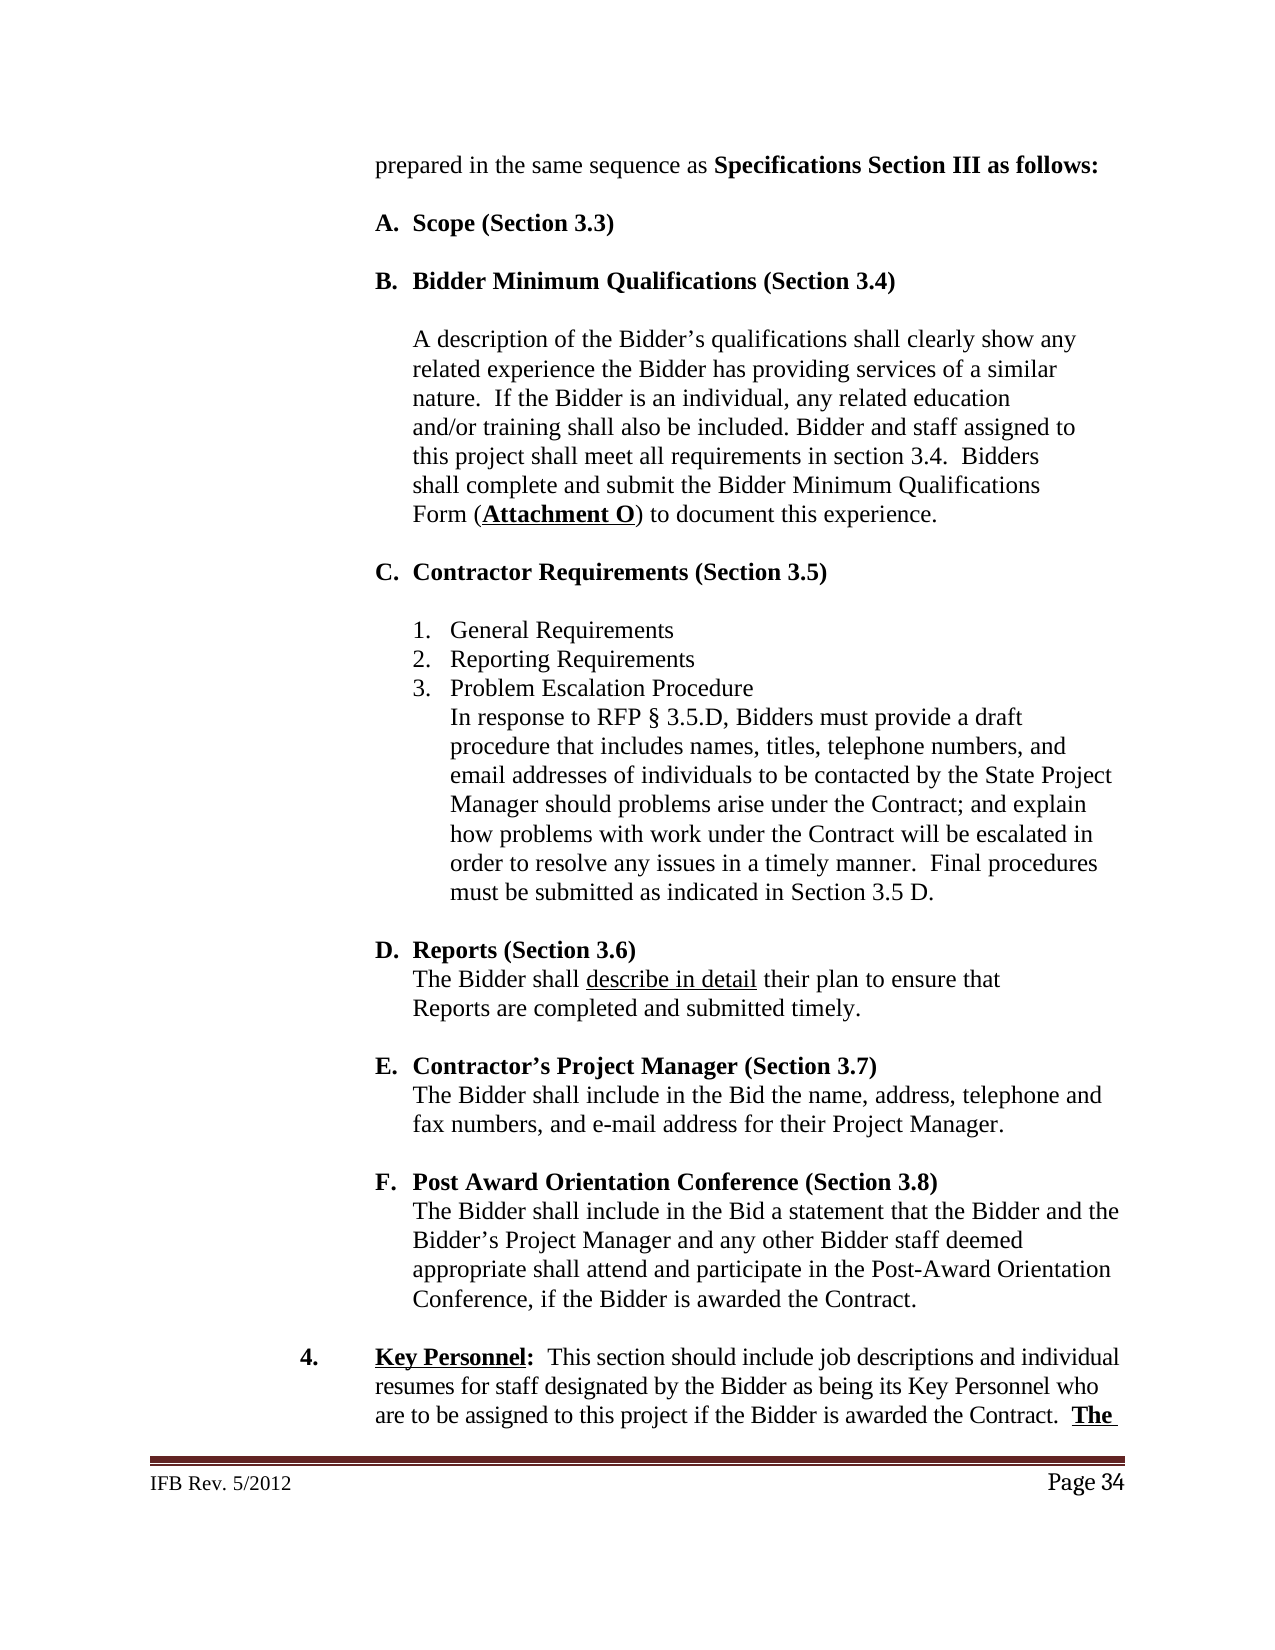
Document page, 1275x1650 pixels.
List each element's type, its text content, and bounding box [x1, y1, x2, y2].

list Reports (Section 3.6) [375, 935, 1080, 964]
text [375, 150, 1125, 179]
list Reporting Requirements [412, 644, 1080, 673]
text The Bidder shall include in the Bid a statement that the Bidder and the Bidder’s Project Manager and any other Bidder staff deemed appropriate shall attend and participate in the Post-Award Orientation Conference, if the Bidder is awarded the Contract. [412, 1196, 1125, 1312]
list General Requirements [412, 615, 1080, 644]
list Bidder Minimum Qualifications (Section 3.4) [375, 266, 1080, 295]
list Scope (Section 3.3) [375, 208, 1080, 237]
list Contractor Requirements (Section 3.5) [375, 557, 1080, 586]
list Problem Escalation Procedure [412, 673, 1080, 702]
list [300, 1342, 1125, 1429]
list Post Award Orientation Conference (Section 3.8) [375, 1167, 1080, 1196]
text A description of the Bidder’s qualifications shall clearly show any related experience the Bidder has providing services of a similar nature. If the Bidder is an individual, any related education and/or training shall also be included. Bidder and staff assigned to this project shall meet all requirements in section 3.4. Bidders shall complete and submit the Bidder Minimum Qualifications Form (Attachment O) to document this experience. [412, 324, 1080, 528]
list Contractor’s Project Manager (Section 3.7) [375, 1051, 1080, 1080]
text In response to RFP § 3.5.D, Bidders must provide a draft procedure that includes names, titles, telephone numbers, and email addresses of individuals to be contacted by the State Project Manager should problems arise under the Contract; and explain how problems with work under the Contract will be escalated in order to resolve any issues in a timely manner. Final procedures must be submitted as indicated in Section 3.5 D. [450, 702, 1125, 906]
text The Bidder shall describe in detail their plan to ensure that Reports are completed and submitted timely. [412, 964, 1080, 1022]
list The Bidder shall include in the Bid the name, address, telephone and fax numbers, and e-mail address for their Project Manager. [412, 1080, 1125, 1138]
